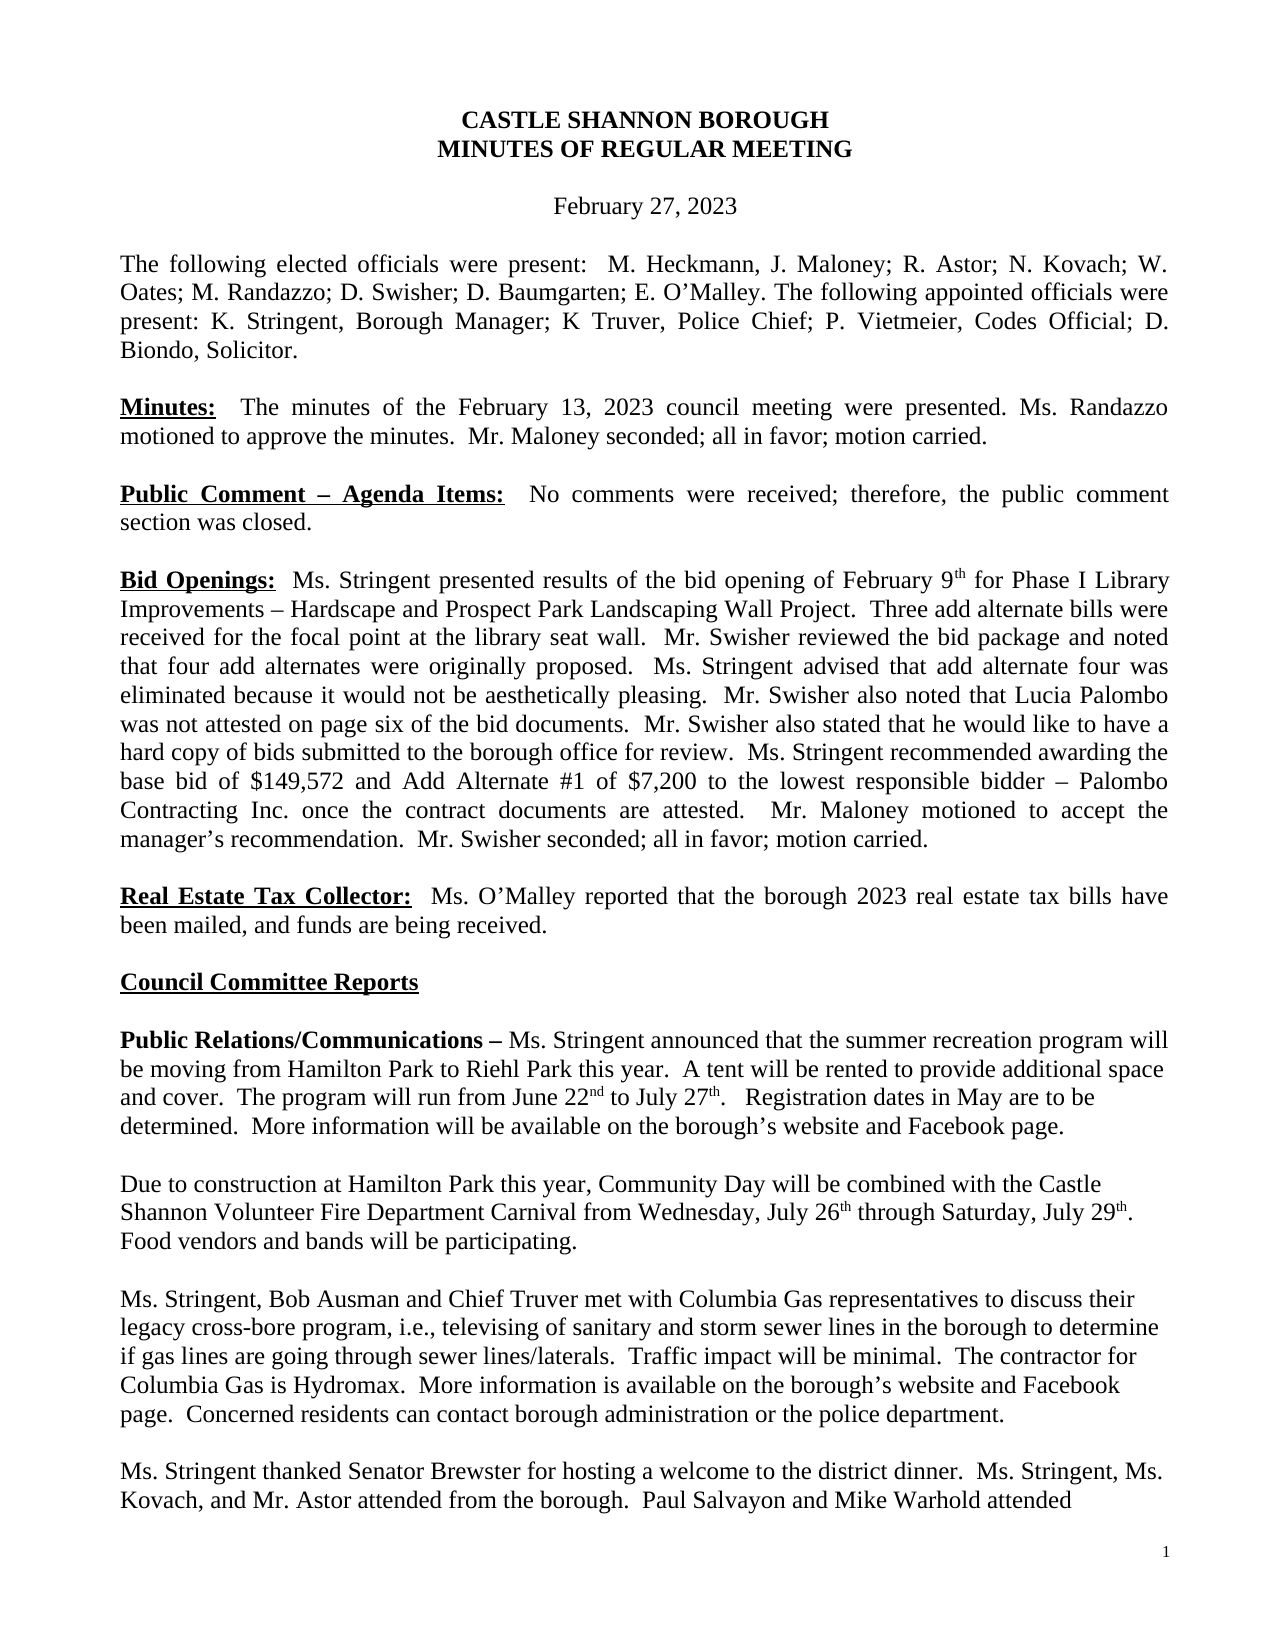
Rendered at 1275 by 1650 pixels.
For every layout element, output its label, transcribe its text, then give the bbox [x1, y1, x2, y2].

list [120, 1456, 1170, 1514]
text February 27, 2023 [120, 191, 1170, 220]
text Real Estate Tax Collector: Ms. O’Malley reported that the borough 2023 real estate tax bills have been mailed, and funds are being received. [120, 881, 1170, 939]
list Public Relations/Communications – Ms. Stringent announced that the summer recreation program will be moving from Hamilton Park to Riehl Park this year. A tent will be rented to provide additional space and cover. The program will run from June 22nd to July 27th. Registration dates in May are to be determined. More information will be available on the borough’s website and Facebook page. [120, 1025, 1170, 1140]
text Bid Openings: Ms. Stringent presented results of the bid opening of February 9th for Phase I Library Improvements – Hardscape and Prospect Park Landscaping Wall Project. Three add alternate bills were received for the focal point at the library seat wall. Mr. Swisher reviewed the bid package and noted that four add alternates were originally proposed. Ms. Stringent advised that add alternate four was eliminated because it would not be aesthetically pleasing. Mr. Swisher also noted that Lucia Palombo was not attested on page six of the bid documents. Mr. Swisher also stated that he would like to have a hard copy of bids submitted to the borough office for review. Ms. Stringent recommended awarding the base bid of $149,572 and Add Alternate #1 of $7,200 to the lowest responsible bidder – Palombo Contracting Inc. once the contract documents are attested. Mr. Maloney motioned to accept the manager’s recommendation. Mr. Swisher seconded; all in favor; motion carried. [120, 565, 1170, 852]
list Ms. Stringent, Bob Ausman and Chief Truver met with Columbia Gas representatives to discuss their legacy cross-bore program, i.e., televising of sanitary and storm sewer lines in the borough to determine if gas lines are going through sewer lines/laterals. Traffic impact will be minimal. The contractor for Columbia Gas is Hydromax. More information is available on the borough’s website and Facebook page. Concerned residents can contact borough administration or the police department. [120, 1284, 1170, 1427]
list Due to construction at Hamilton Park this year, Community Day will be combined with the Castle Shannon Volunteer Fire Department Carnival from Wednesday, July 26th through Saturday, July 29th. Food vendors and bands will be participating. [120, 1169, 1170, 1255]
text The following elected officials were present: M. Heckmann, J. Maloney; R. Astor; N. Kovach; W. Oates; M. Randazzo; D. Swisher; D. Baumgarten; E. O’Malley. The following appointed officials were present: K. Stringent, Borough Manager; K Truver, Police Chief; P. Vietmeier, Codes Official; D. Biondo, Solicitor. [120, 249, 1170, 364]
text Minutes: The minutes of the February 13, 2023 council meeting were presented. Ms. Randazzo motioned to approve the minutes. Mr. Maloney seconded; all in favor; motion carried. [120, 392, 1170, 450]
text CASTLE SHANNON BOROUGH [120, 105, 1170, 134]
text Public Comment – Agenda Items: No comments were received; therefore, the public comment section was closed. [120, 479, 1170, 536]
list Council Committee Reports [120, 967, 1170, 996]
text MINUTES OF REGULAR MEETING [120, 134, 1170, 162]
